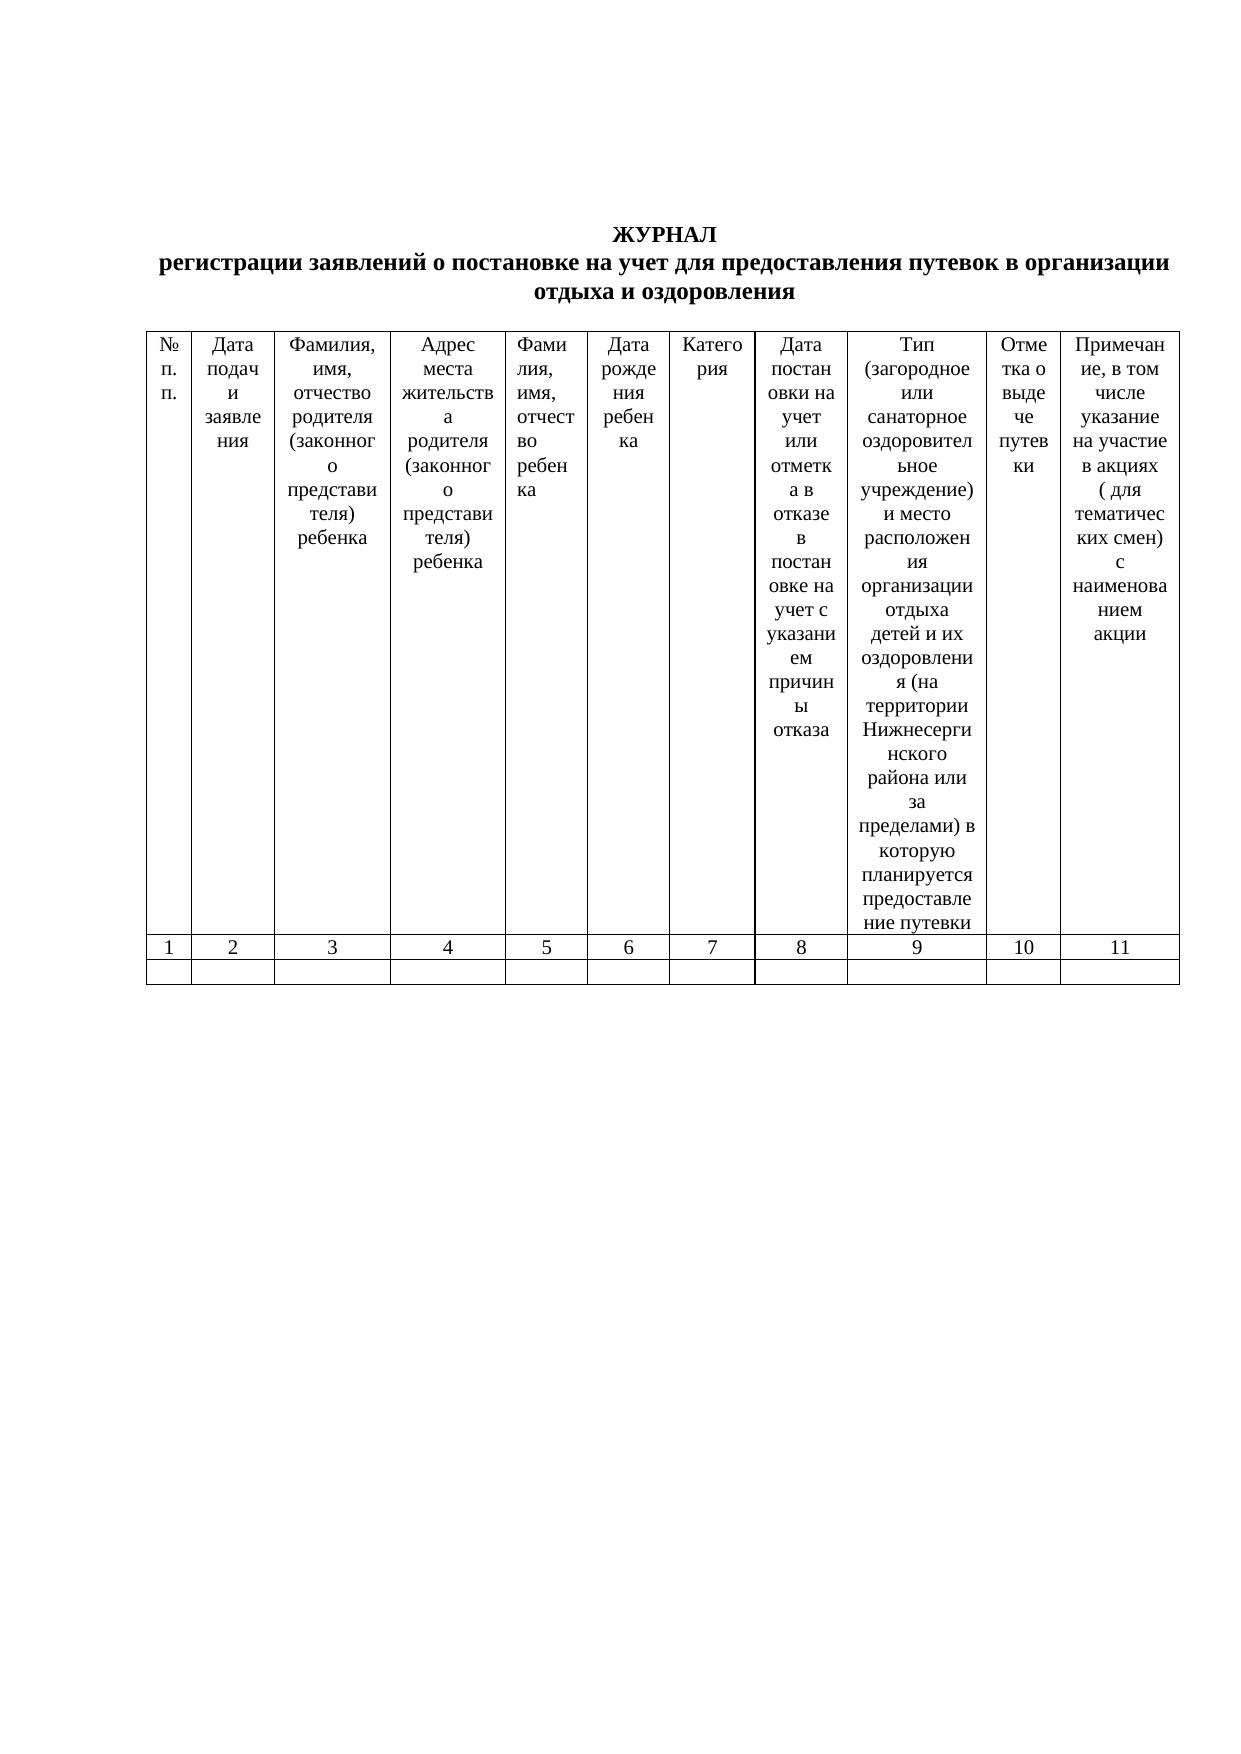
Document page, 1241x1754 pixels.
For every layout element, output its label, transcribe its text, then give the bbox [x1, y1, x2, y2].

table_header Тип (загородное или санаторное оздоровительное учреждение) и место расположения организации отдыха детей и их оздоровления (на территории Нижнесергинского района или за пределами) в которую планируется предоставление путевки [848, 332, 986, 934]
table_cell 1 [147, 935, 191, 959]
table_cell 2 [192, 935, 274, 959]
table_cell 11 [1061, 935, 1179, 959]
table_header Категория [670, 332, 754, 934]
table_cell [756, 960, 847, 984]
table_cell 7 [670, 935, 754, 959]
table_cell 10 [987, 935, 1060, 959]
table_header Адрес места жительства родителя (законного представителя) ребенка [391, 332, 505, 934]
table_cell [391, 960, 505, 984]
table_header Дата постановки на учет или отметка в отказе в постановке на учет с указанием причины отказа [756, 332, 847, 934]
table_cell 6 [588, 935, 669, 959]
table_cell 3 [275, 935, 390, 959]
table_cell 8 [756, 935, 847, 959]
table_cell [987, 960, 1060, 984]
table_cell 9 [848, 935, 986, 959]
table_cell [192, 960, 274, 984]
table_header Примечание, в том числе указание на участие в акциях ( для тематических смен) с наименованием акции [1061, 332, 1179, 934]
table_header Дата подачи заявления [192, 332, 274, 934]
table_cell [506, 960, 587, 984]
text ЖУРНАЛ [148, 221, 1181, 247]
table_cell [147, 960, 191, 984]
table_cell 5 [506, 935, 587, 959]
table_header Отметка о выдече путевки [987, 332, 1060, 934]
table_cell [670, 960, 754, 984]
table_cell [848, 960, 986, 984]
table_cell [588, 960, 669, 984]
table_header Дата рождения ребенка [588, 332, 669, 934]
table_cell 4 [391, 935, 505, 959]
text регистрации заявлений о постановке на учет для предоставления путевок в организации отдыха и оздоровления [148, 247, 1181, 305]
table_cell [275, 960, 390, 984]
table_cell [1061, 960, 1179, 984]
table_header Фамилия, имя, отчество ребенка [506, 332, 587, 934]
table_header Фамилия, имя, отчество родителя (законного представителя) ребенка [275, 332, 390, 934]
table_header № п.п. [147, 332, 191, 934]
